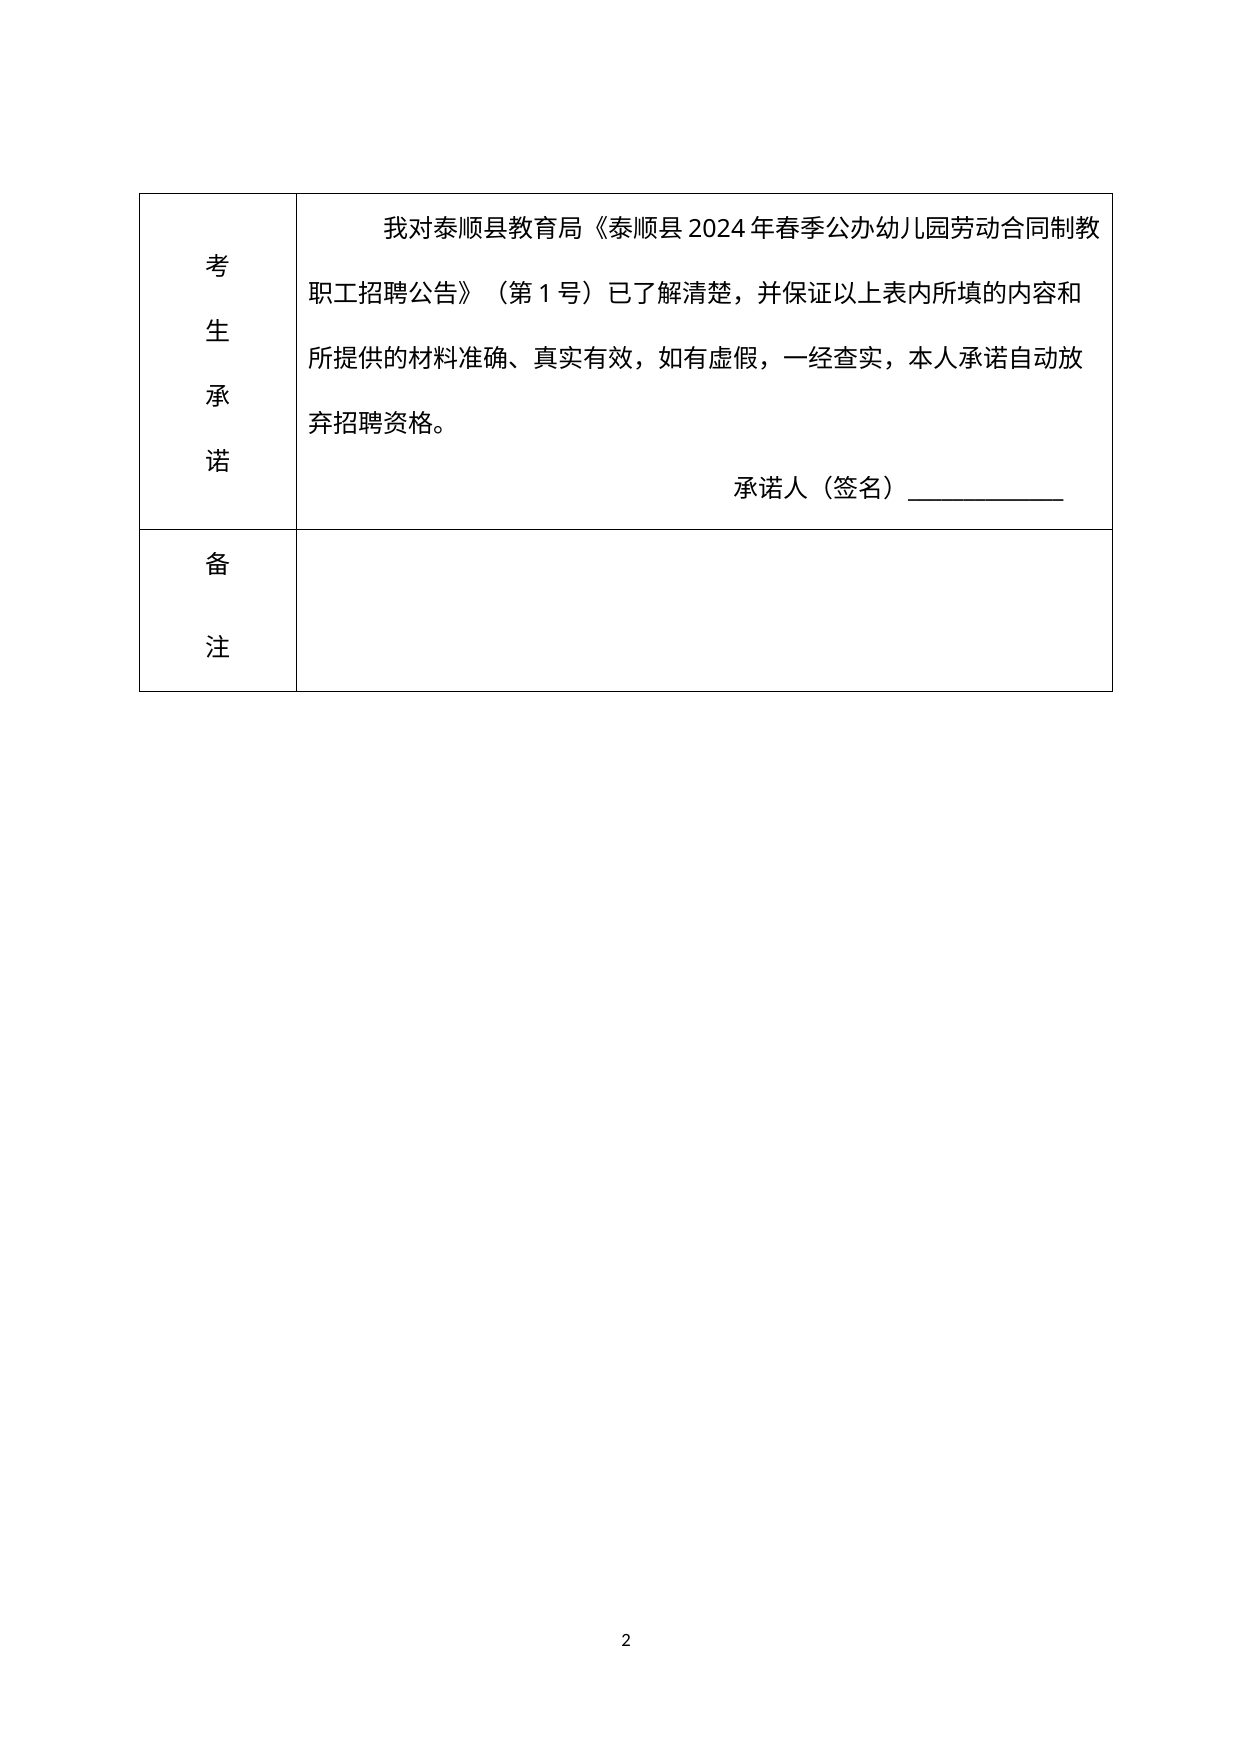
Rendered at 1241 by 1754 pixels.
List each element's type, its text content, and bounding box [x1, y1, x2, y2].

table_cell 考 生 承 诺 [140, 194, 296, 529]
table_cell [297, 530, 1112, 691]
table_cell 我对泰顺县教育局《泰顺县2024年春季公办幼儿园劳动合同制教职工招聘公告》（第1号）已了解清楚，并保证以上表内所填的内容和所提供的材料准确、真实有效，如有虚假，一经查实，本人承诺自动放弃招聘资格。 承诺人（签名）______________ [297, 194, 1112, 529]
table_cell 备 注 [140, 530, 296, 691]
